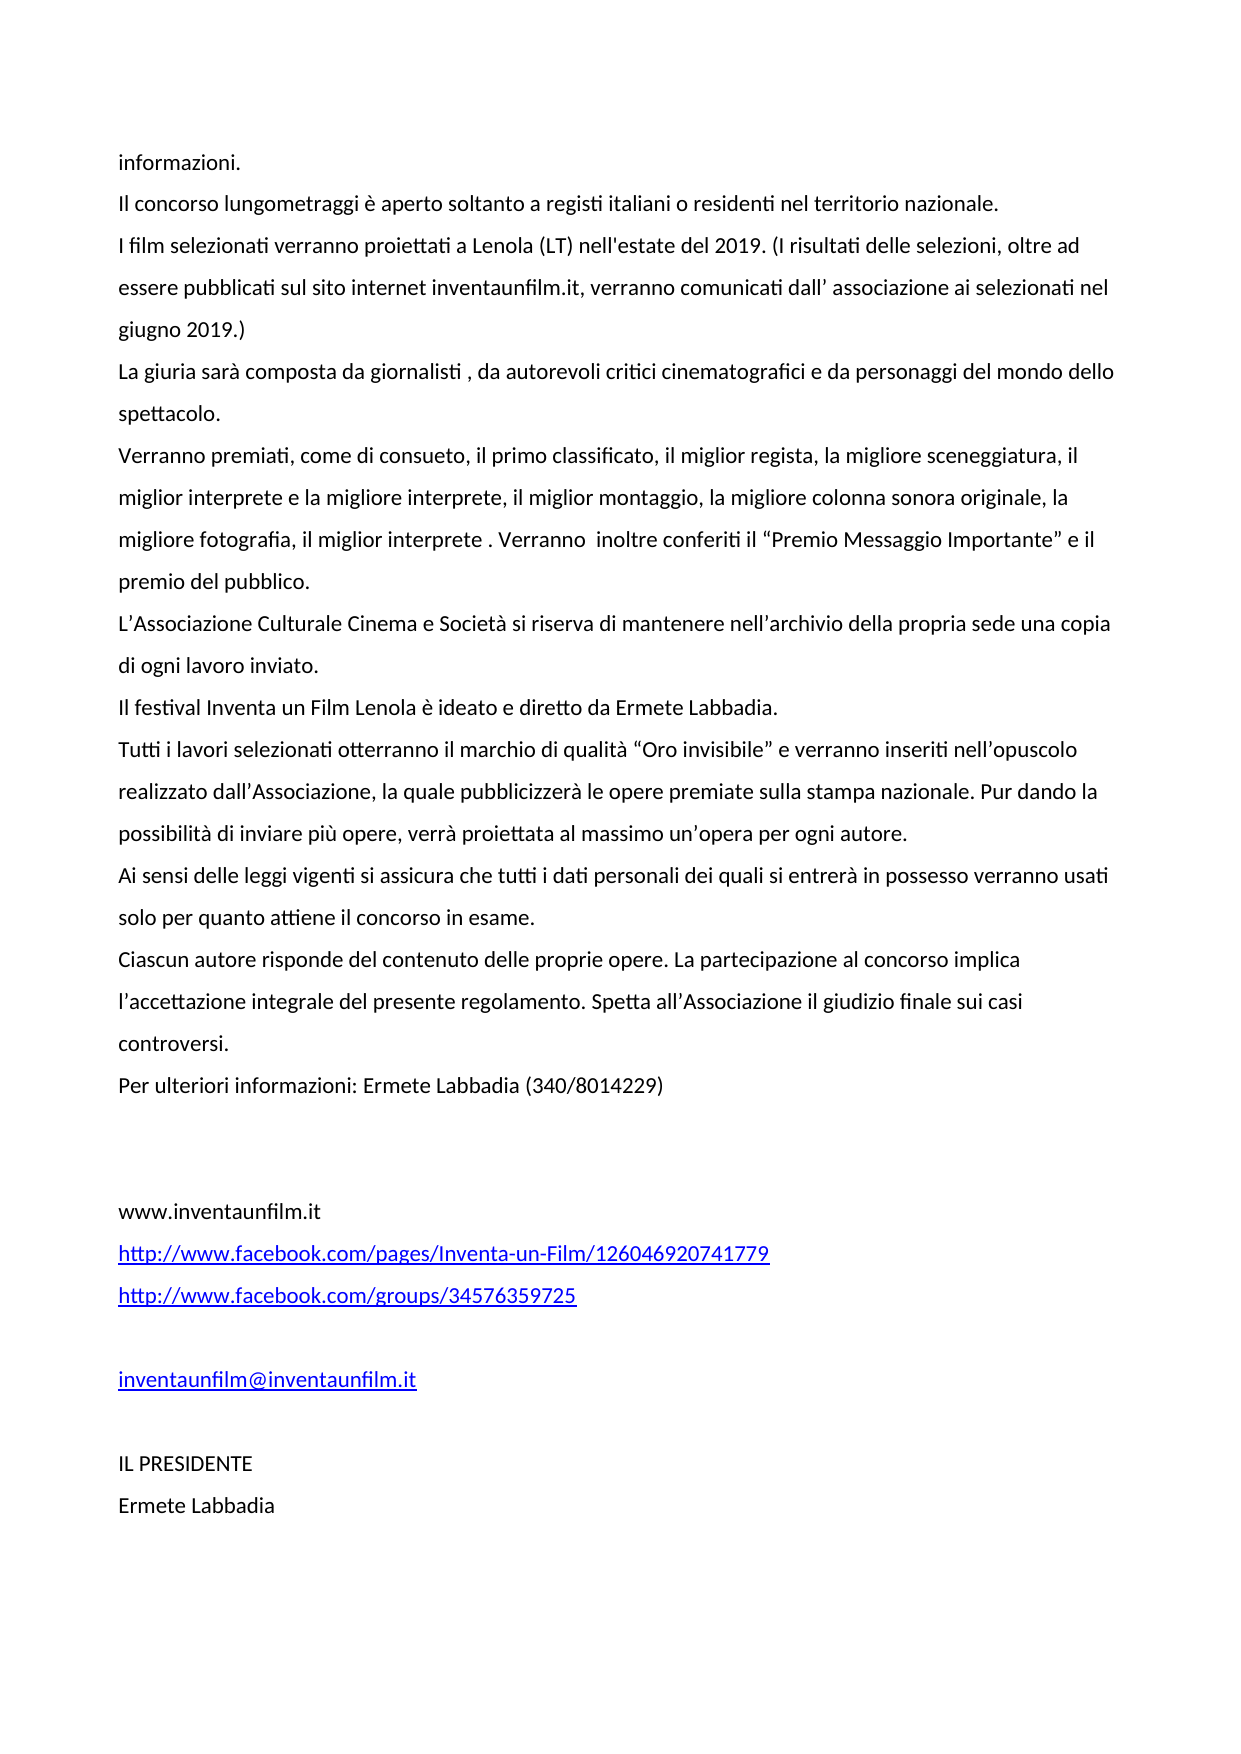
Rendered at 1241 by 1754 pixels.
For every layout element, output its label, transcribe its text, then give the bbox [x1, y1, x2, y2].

text I film selezionati verranno proiettati a Lenola (LT) nell'estate del 2019. (I risultati delle selezioni, oltre ad essere pubblicati sul sito internet inventaunfilm.it, verranno comunicati dall’ associazione ai selezionati nel giugno 2019.) La giuria sarà composta da giornalisti , da autorevoli critici cinematografici e da personaggi del mondo dello spettacolo. [118, 232, 1122, 427]
text Verranno premiati, come di consueto, il primo classificato, il miglior regista, la migliore sceneggiatura, il miglior interprete e la migliore interprete, il miglior montaggio, la migliore colonna sonora originale, la migliore fotografia, il miglior interprete . Verranno inoltre conferiti il “Premio Messaggio Importante” e il premio del pubblico. L’Associazione Culturale Cinema e Società si riserva di mantenere nell’archivio della propria sede una copia di ogni lavoro inviato. Il festival Inventa un Film Lenola è ideato e diretto da Ermete Labbadia. Tutti i lavori selezionati otterranno il marchio di qualità “Oro invisibile” e verranno inseriti nell’opuscolo realizzato dall’Associazione, la quale pubblicizzerà le opere premiate sulla stampa nazionale. Pur dando la possibilità di inviare più opere, verrà proiettata al massimo un’opera per ogni autore. Ai sensi delle leggi vigenti si assicura che tutti i dati personali dei quali si entrerà in possesso verranno usati solo per quanto attiene il concorso in esame. Ciascun autore risponde del contenuto delle proprie opere. La partecipazione al concorso implica l’accettazione integrale del presente regolamento. Spetta all’Associazione il giudizio finale sui casi controversi. Per ulteriori informazioni: Ermete Labbadia (340/8014229) www.inventaunfilm.it [118, 441, 1122, 1225]
text http://www.facebook.com/pages/Inventa-un-Film/126046920741779 http://www.facebook.com/groups/34576359725 inventaunfilm@inventaunfilm.it IL PRESIDENTE Ermete Labbadia [118, 1239, 1122, 1561]
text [118, 148, 1122, 218]
